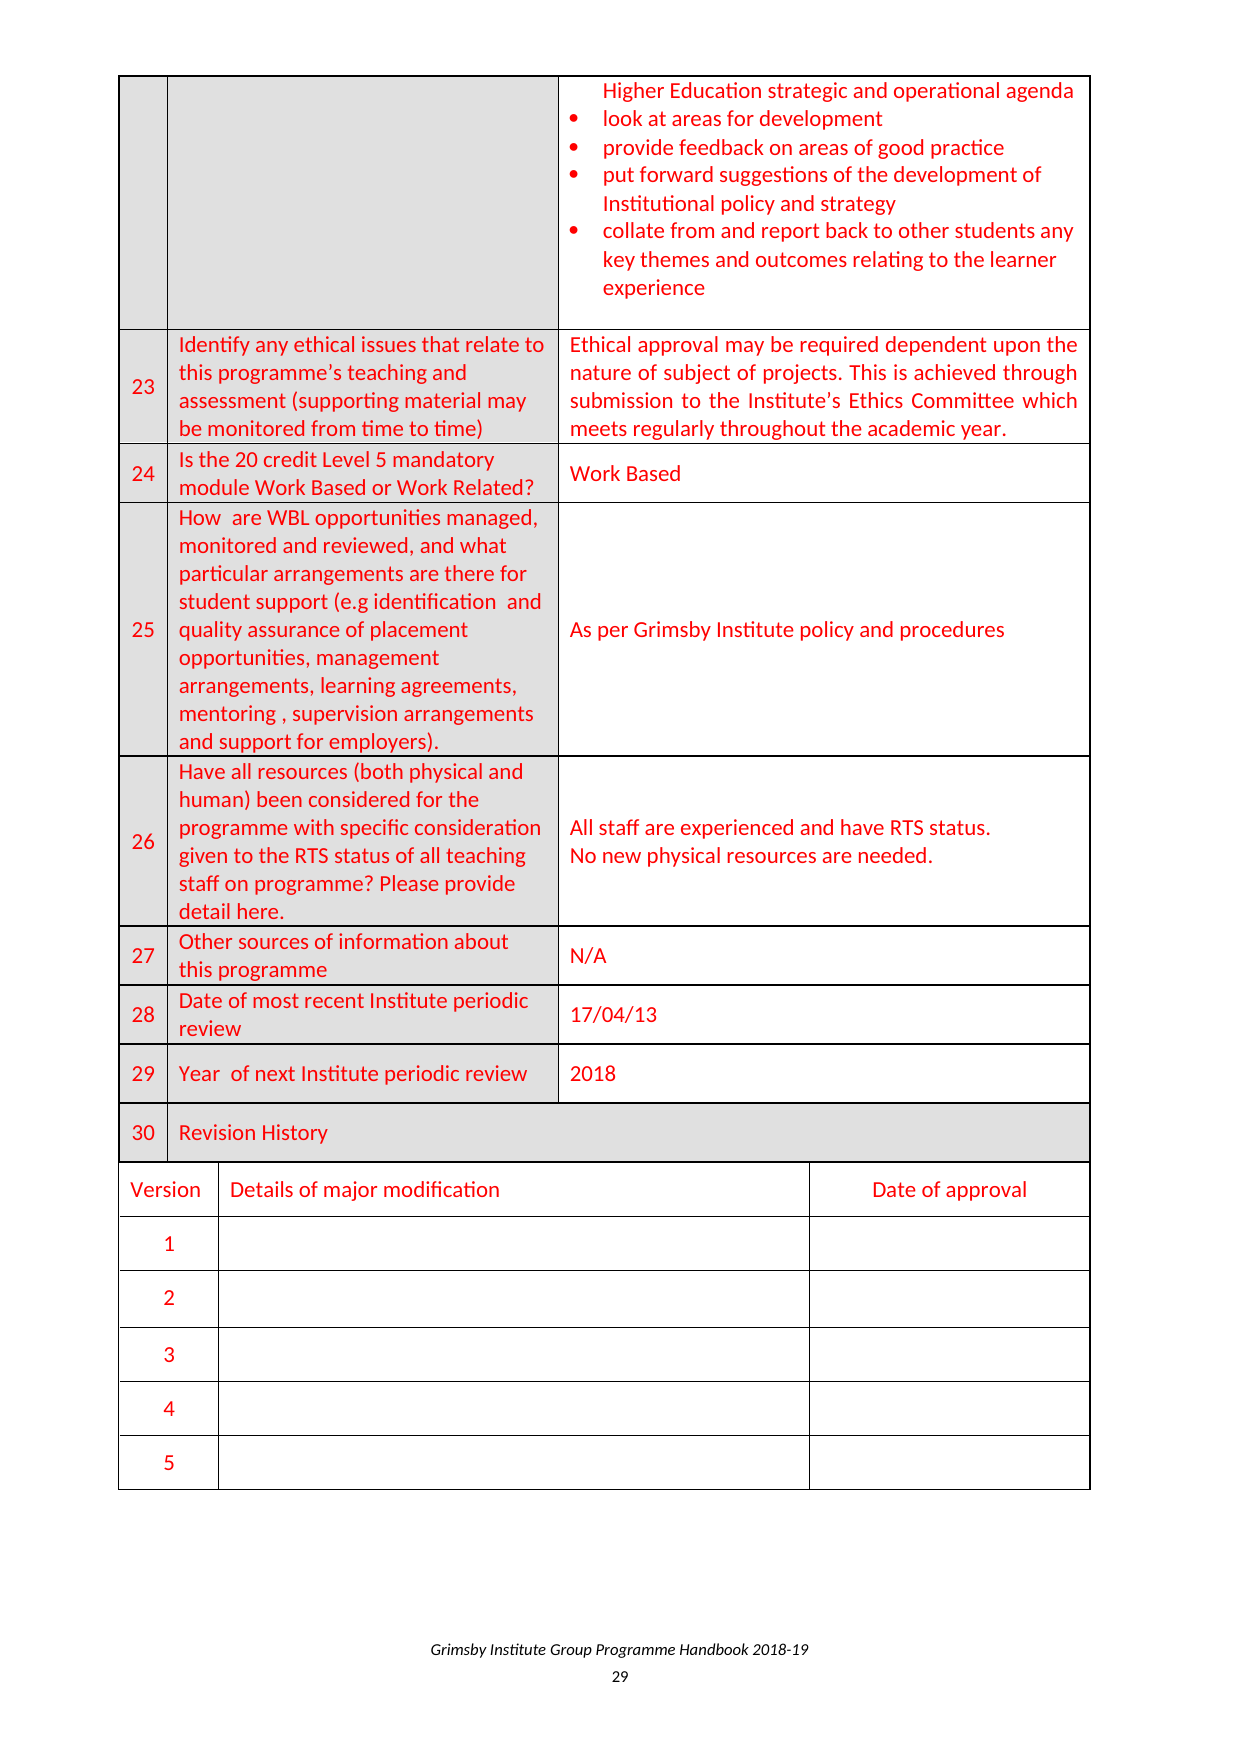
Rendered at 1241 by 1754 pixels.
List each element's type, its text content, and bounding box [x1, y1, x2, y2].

table_cell As per Grimsby Institute policy and procedures [559, 503, 1089, 755]
table_cell [810, 1382, 1089, 1435]
table_cell All staff are experienced and have RTS status. No new physical resources are needed. [559, 757, 1089, 925]
table_cell 28 [120, 986, 167, 1043]
table_cell How are WBL opportunities managed, monitored and reviewed, and what particular arrangements are there for student support (e.g identification and quality assurance of placement opportunities, management arrangements, learning agreements, mentoring , supervision arrangements and support for employers). [168, 503, 558, 755]
table_cell Other sources of information about this programme [168, 927, 558, 984]
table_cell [559, 77, 1089, 329]
table_cell Date of approval [810, 1163, 1089, 1216]
table_cell 25 [120, 503, 167, 755]
table_cell 3 [119, 1328, 218, 1381]
table_cell 4 [119, 1382, 218, 1435]
table_cell Date of most recent Institute periodic review [168, 986, 558, 1043]
table_cell 27 [120, 927, 167, 984]
table_cell Work Based [559, 444, 1089, 501]
table_cell N/A [559, 927, 1089, 984]
table_cell 26 [120, 757, 167, 925]
table_cell 2 [119, 1271, 218, 1327]
table_cell 2018 [559, 1045, 1089, 1102]
table_cell [810, 1436, 1089, 1489]
table_cell [219, 1271, 809, 1327]
table_cell 1 [119, 1217, 218, 1270]
table_cell Details of major modification [219, 1163, 809, 1216]
table_cell Is the 20 credit Level 5 mandatory module Work Based or Work Related? [168, 444, 558, 501]
table_cell [219, 1217, 809, 1270]
table_cell [810, 1328, 1089, 1381]
table_cell 29 [120, 1045, 167, 1102]
table_cell [810, 1271, 1089, 1327]
table_cell 5 [119, 1436, 218, 1489]
table_cell Revision History [168, 1104, 1089, 1161]
table_cell 22 [120, 77, 167, 329]
table_cell Ethical approval may be required dependent upon the nature of subject of projects. This is achieved through submission to the Institute’s Ethics Committee which meets regularly throughout the academic year. [559, 330, 1089, 442]
table_cell 23 [120, 330, 167, 442]
table_cell Year of next Institute periodic review [168, 1045, 558, 1102]
table_cell 17/04/13 [559, 986, 1089, 1043]
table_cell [168, 77, 558, 329]
table_cell Version [119, 1163, 218, 1216]
table_cell Identify any ethical issues that relate to this programme’s teaching and assessment (supporting material may be monitored from time to time) [168, 330, 558, 442]
table_cell 30 [120, 1104, 167, 1161]
table_cell [219, 1328, 809, 1381]
table_cell [810, 1217, 1089, 1270]
table_cell [219, 1382, 809, 1435]
table_cell [219, 1436, 809, 1489]
table_cell 24 [120, 444, 167, 501]
table_cell Have all resources (both physical and human) been considered for the programme with specific consideration given to the RTS status of all teaching staff on programme? Please provide detail here. [168, 757, 558, 925]
